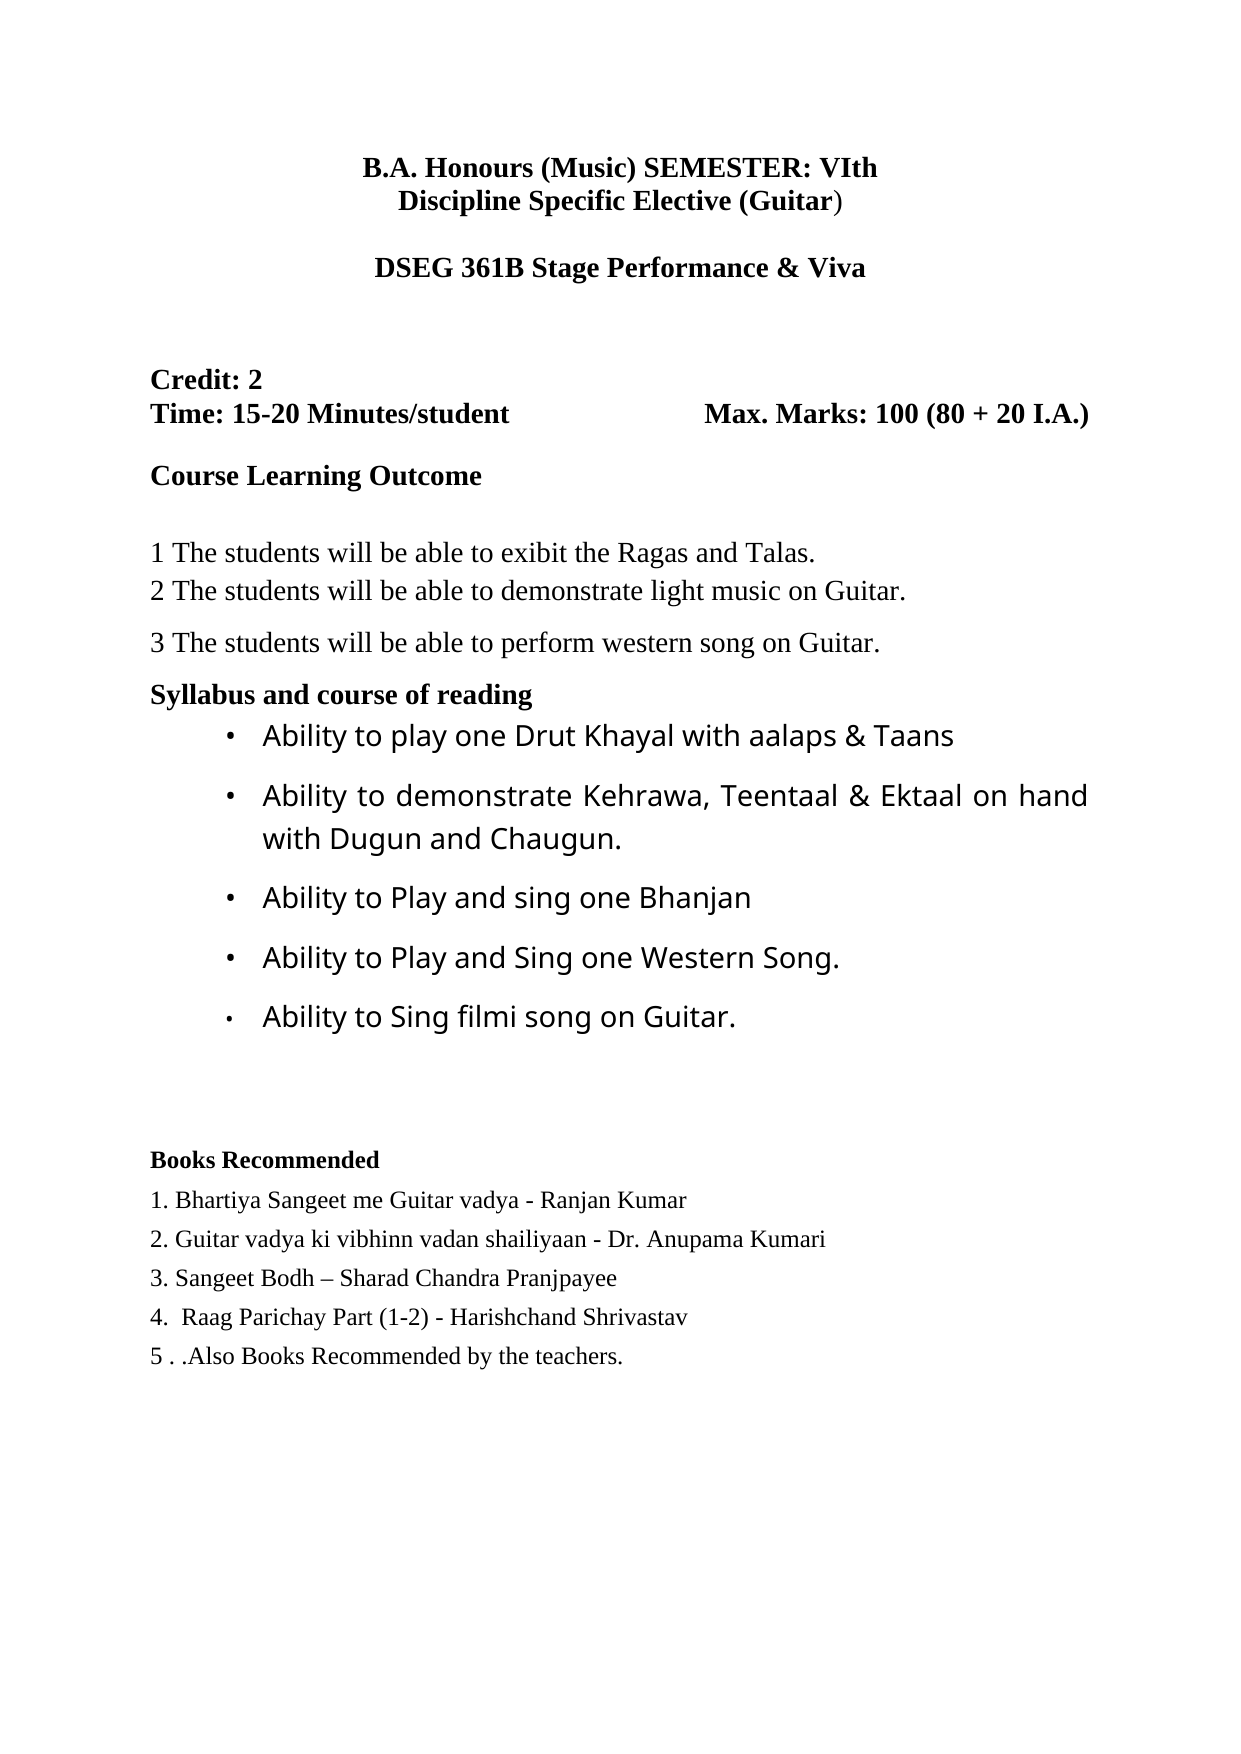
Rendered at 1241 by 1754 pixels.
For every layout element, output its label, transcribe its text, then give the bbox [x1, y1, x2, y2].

list Ability to play one Drut Khayal with aalaps & Taans [225, 716, 1090, 755]
text 1. Bhartiya Sangeet me Guitar vadya - Ranjan Kumar [150, 1185, 1090, 1213]
text 4. Raag Parichay Part (1-2) - Harishchand Shrivastav [150, 1302, 1090, 1331]
text 2. Guitar vadya ki vibhinn vadan shailiyaan - Dr. Anupama Kumari [150, 1224, 1090, 1253]
text Syllabus and course of reading [150, 677, 1090, 711]
text 5 . .Also Books Recommended by the teachers. [150, 1341, 1090, 1370]
text 2 The students will be able to demonstrate light music on Guitar. [150, 573, 1090, 607]
text Course Learning Outcome [150, 458, 1090, 491]
text Credit: 2 [150, 362, 1090, 396]
text Time: 15-20 Minutes/student Max. Marks: 100 (80 + 20 I.A.) [150, 396, 1090, 429]
list Ability to Play and Sing one Western Song. [225, 937, 1090, 977]
text Books Recommended [150, 1146, 1090, 1174]
text 3 The students will be able to perform western song on Guitar. [150, 625, 1090, 659]
text 3. Sangeet Bodh – Sharad Chandra Pranjpayee [150, 1263, 1090, 1292]
text DSEG 361B Stage Performance & Viva [150, 251, 1090, 284]
list Ability to Sing filmi song on Guitar. [225, 996, 1090, 1036]
text 1 The students will be able to exibit the Ragas and Talas. [150, 535, 1090, 568]
text Discipline Specific Elective (Guitar) [150, 183, 1090, 217]
text B.A. Honours (Music) SEMESTER: VIth [150, 150, 1090, 183]
list Ability to demonstrate Kehrawa, Teentaal & Ektaal on hand with Dugun and Chaugun. [225, 775, 1090, 858]
list Ability to Play and sing one Bhanjan [225, 877, 1090, 917]
